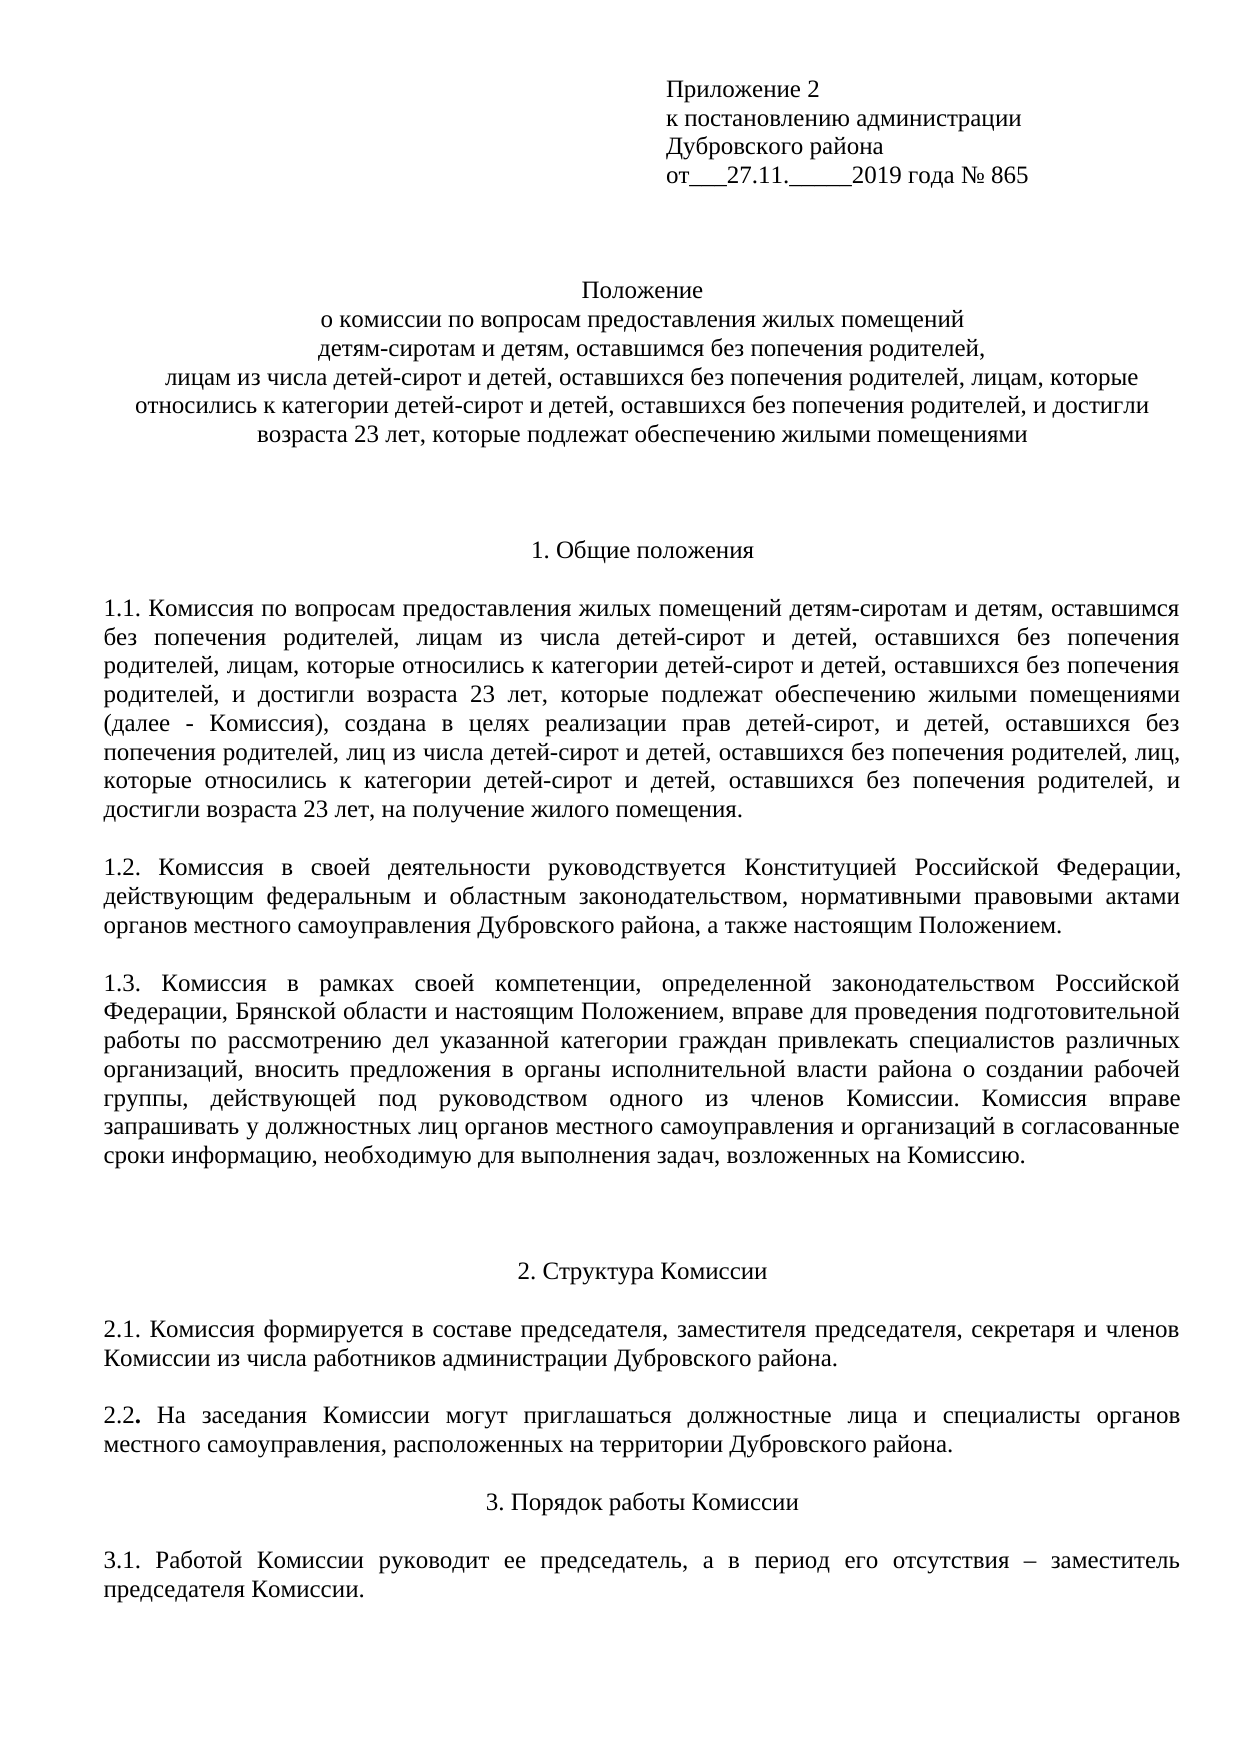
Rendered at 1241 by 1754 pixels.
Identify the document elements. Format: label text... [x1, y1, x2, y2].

text детям-сиротам и детям, оставшимся без попечения родителей, [103, 333, 1181, 362]
text о комиссии по вопросам предоставления жилых помещений [103, 304, 1181, 333]
text 1.3. Комиссия в рамках своей компетенции, определенной законодательством Российской Федерации, Брянской области и настоящим Положением, вправе для проведения подготовительной работы по рассмотрению дел указанной категории граждан привлекать специалистов различных организаций, вносить предложения в органы исполнительной власти района о создании рабочей группы, действующей под руководством одного из членов Комиссии. Комиссия вправе запрашивать у должностных лиц органов местного самоуправления и организаций в согласованные сроки информацию, необходимую для выполнения задач, возложенных на Комиссию. [103, 968, 1181, 1169]
text 1. Общие положения [103, 535, 1181, 564]
text Дубровского района [103, 131, 1181, 160]
text 3.1. Работой Комиссии руководит ее председатель, а в период его отсутствия – заместитель председателя Комиссии. [103, 1545, 1181, 1603]
text к постановлению администрации [103, 103, 1181, 131]
text от___27.11._____2019 года № 865 [103, 160, 1181, 189]
text Положение [103, 276, 1181, 304]
text 1.1. Комиссия по вопросам предоставления жилых помещений детям-сиротам и детям, оставшимся без попечения родителей, лицам из числа детей-сирот и детей, оставшихся без попечения родителей, лицам, которые относились к категории детей-сирот и детей, оставшихся без попечения родителей, и достигли возраста 23 лет, которые подлежат обеспечению жилыми помещениями (далее - Комиссия), создана в целях реализации прав детей-сирот, и детей, оставшихся без попечения родителей, лиц из числа детей-сирот и детей, оставшихся без попечения родителей, лиц, которые относились к категории детей-сирот и детей, оставшихся без попечения родителей, и достигли возраста 23 лет, на получение жилого помещения. [103, 593, 1181, 823]
text лицам из числа детей-сирот и детей, оставшихся без попечения родителей, лицам, которые относились к категории детей-сирот и детей, оставшихся без попечения родителей, и достигли возраста 23 лет, которые подлежат обеспечению жилыми помещениями [103, 362, 1181, 448]
text Приложение 2 [103, 74, 1181, 103]
text 2.1. Комиссия формируется в составе председателя, заместителя председателя, секретаря и членов Комиссии из числа работников администрации Дубровского района. [103, 1314, 1181, 1371]
text 3. Порядок работы Комиссии [103, 1487, 1181, 1516]
text 2. Структура Комиссии [103, 1256, 1181, 1285]
text 1.2. Комиссия в своей деятельности руководствуется Конституцией Российской Федерации, действующим федеральным и областным законодательством, нормативными правовыми актами органов местного самоуправления Дубровского района, а также настоящим Положением. [103, 852, 1181, 938]
text 2.2. На заседания Комиссии могут приглашаться должностные лица и специалисты органов местного самоуправления, расположенных на территории Дубровского района. [103, 1401, 1181, 1458]
